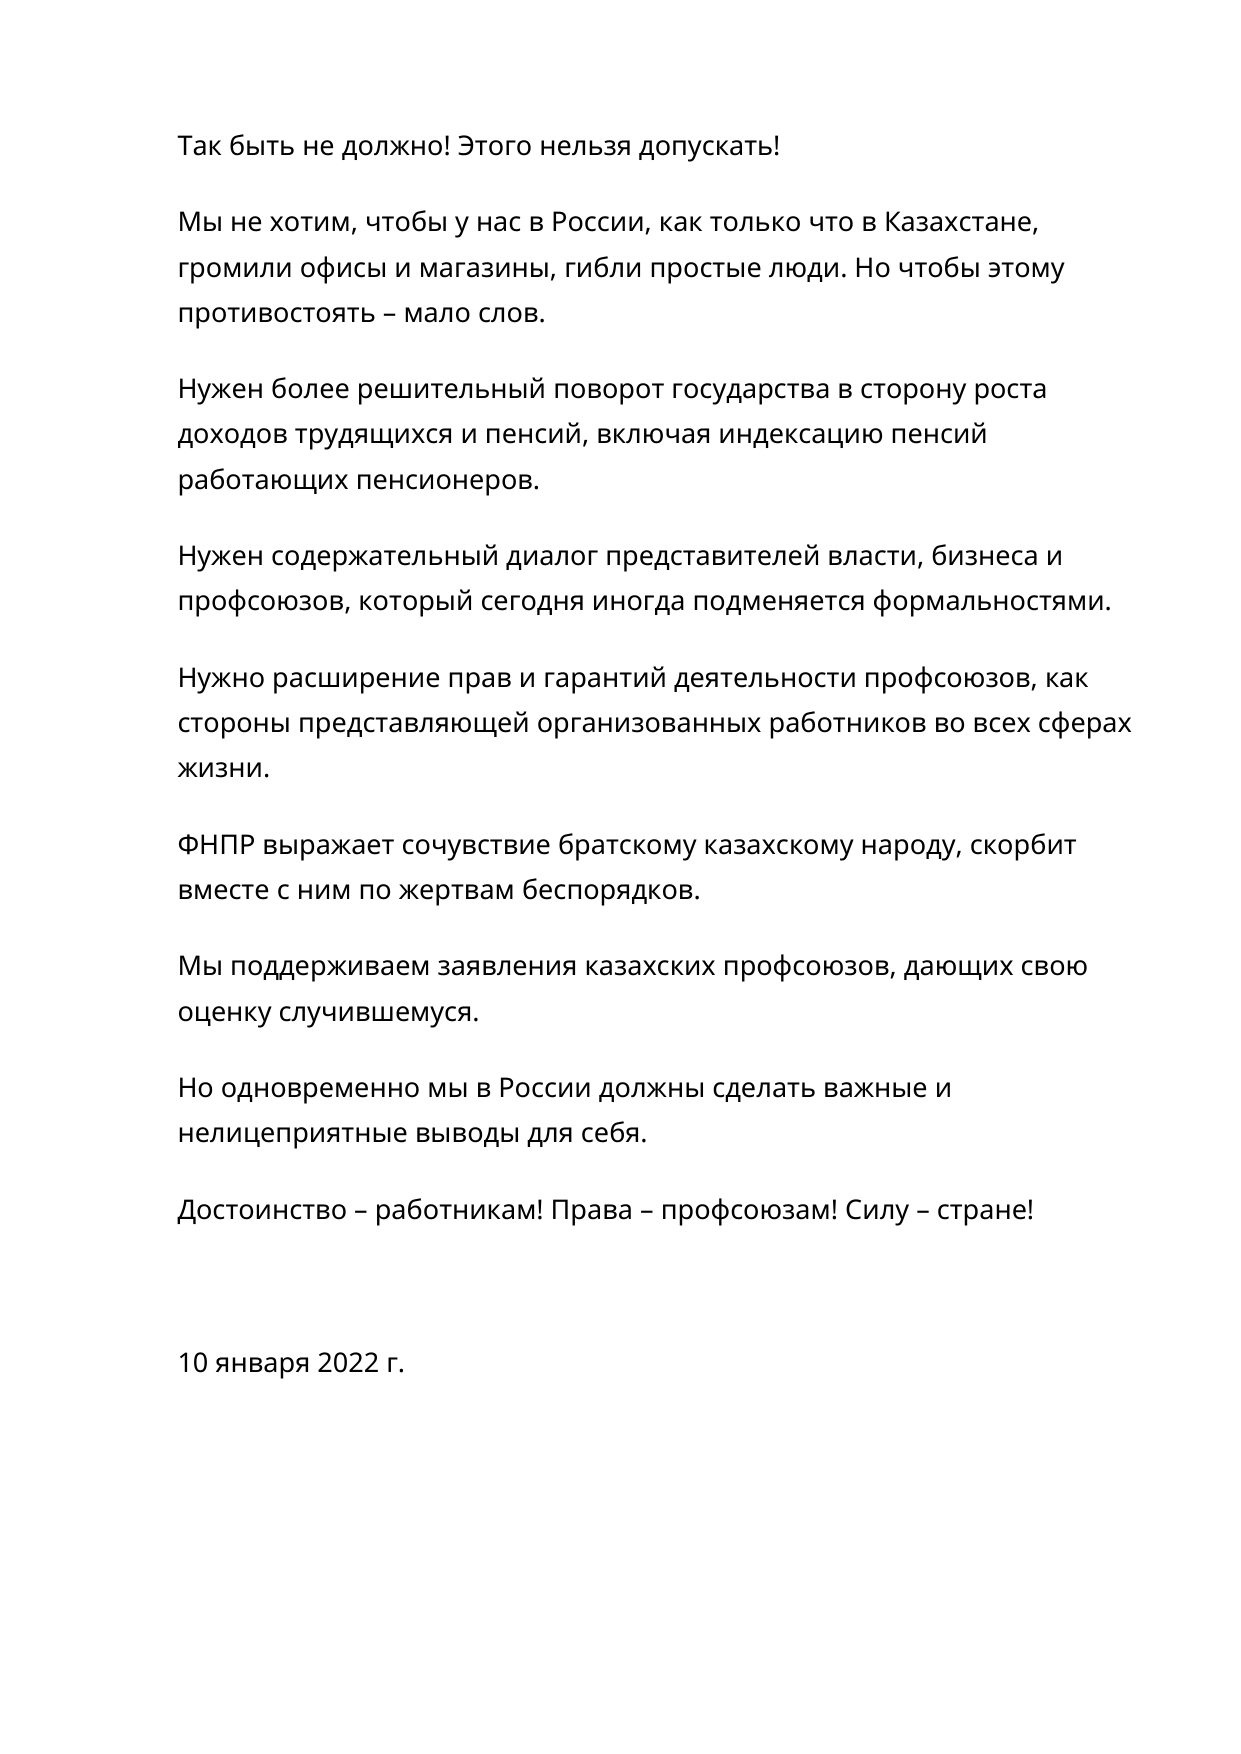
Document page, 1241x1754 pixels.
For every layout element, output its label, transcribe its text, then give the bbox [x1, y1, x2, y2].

text Нужен более решительный поворот государства в сторону роста доходов трудящихся и пенсий, включая индексацию пенсий работающих пенсионеров. [177, 361, 1152, 497]
text Нужен содержательный диалог представителей власти, бизнеса и профсоюзов, который сегодня иногда подменяется формальностями. [177, 528, 1152, 619]
text ФНПР выражает сочувствие братскому казахскому народу, скорбит вместе с ним по жертвам беспорядков. [177, 817, 1152, 907]
text Достоинство – работникам! Права – профсоюзам! Силу – стране! [177, 1182, 1152, 1227]
text Мы не хотим, чтобы у нас в России, как только что в Казахстане, громили офисы и магазины, гибли простые люди. Но чтобы этому противостоять – мало слов. [177, 194, 1152, 330]
text Так быть не должно! Этого нельзя допускать! [177, 118, 1152, 163]
text 10 января 2022 г. [177, 1335, 1152, 1380]
text Мы поддерживаем заявления казахских профсоюзов, дающих свою оценку случившемуся. [177, 938, 1152, 1029]
text Нужно расширение прав и гарантий деятельности профсоюзов, как стороны представляющей организованных работников во всех сферах жизни. [177, 650, 1152, 786]
text Но одновременно мы в России должны сделать важные и нелицеприятные выводы для себя. [177, 1060, 1152, 1151]
